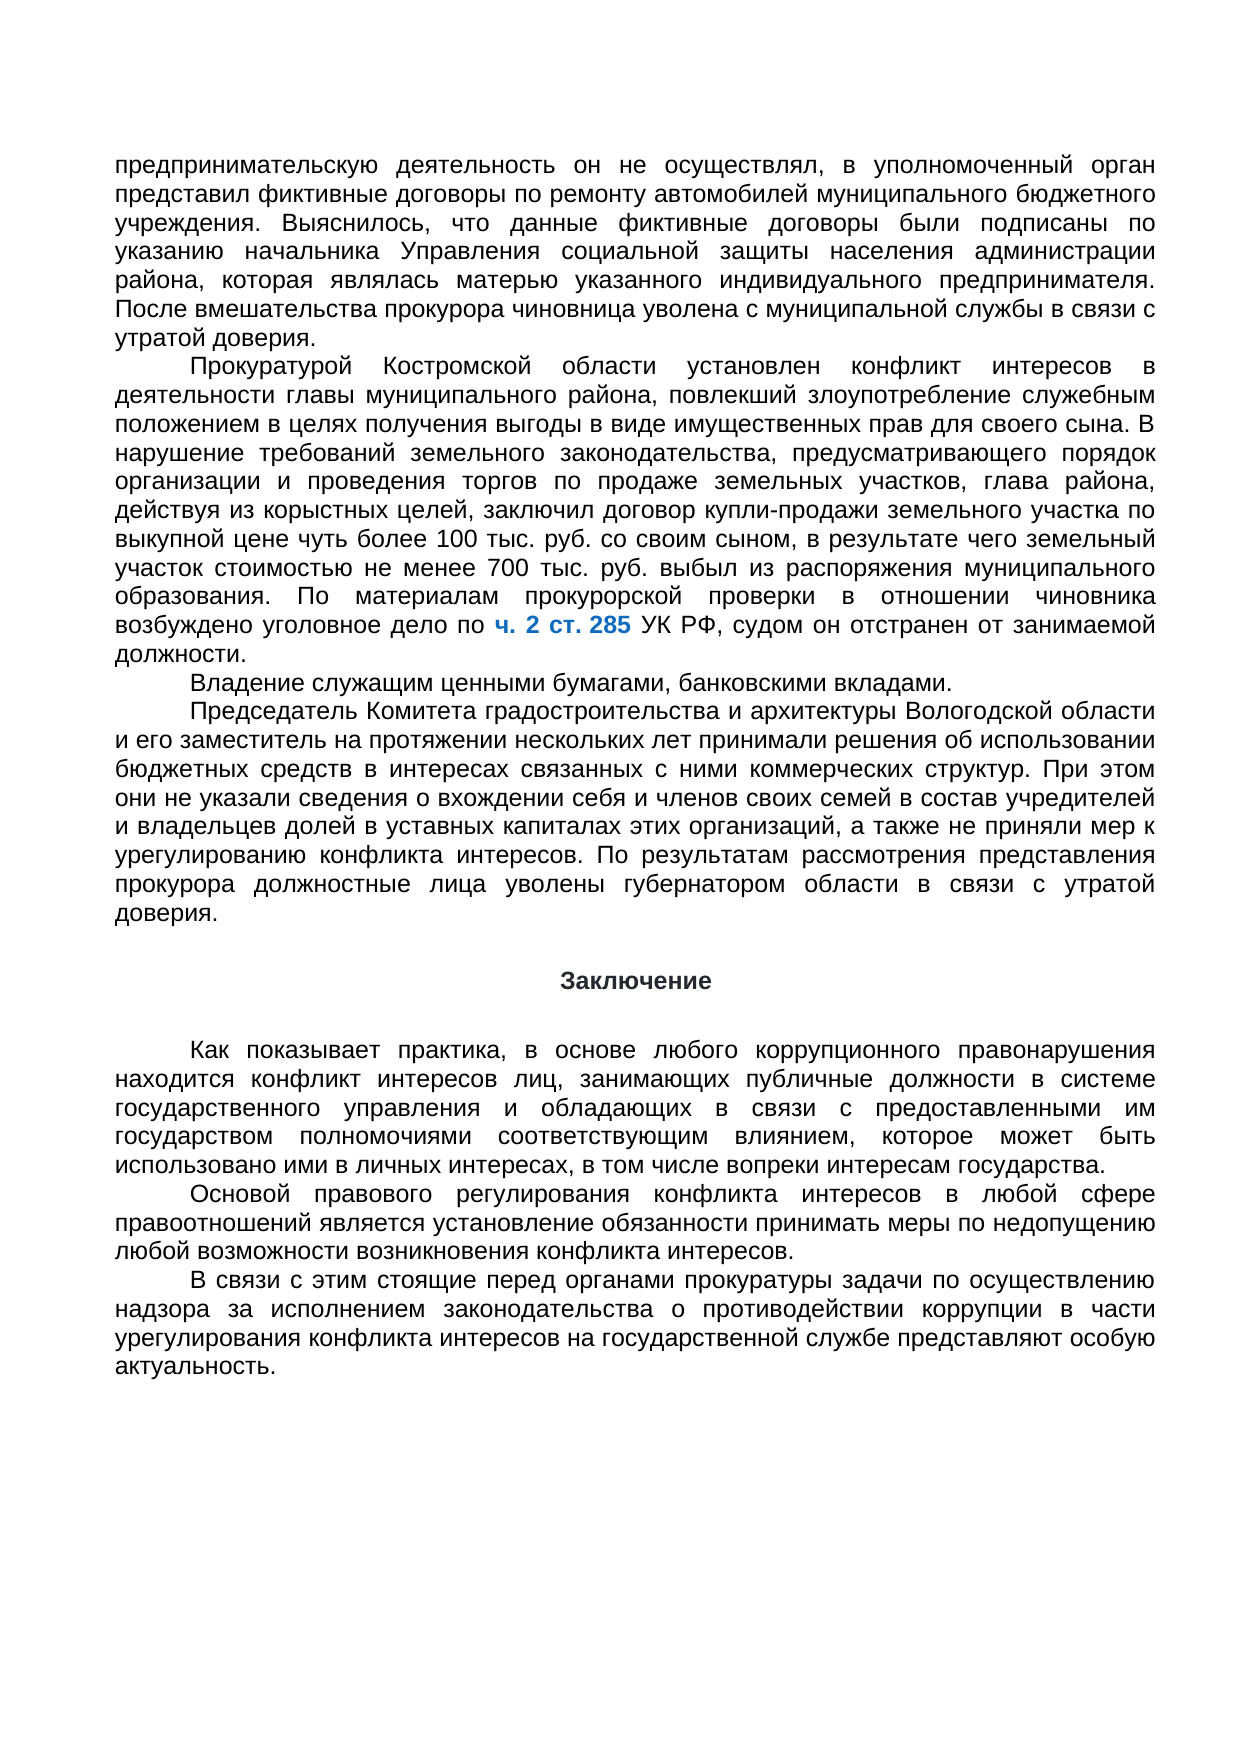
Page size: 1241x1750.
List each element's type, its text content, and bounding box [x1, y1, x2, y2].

text Основой правового регулирования конфликта интересов в любой сфере правоотношений является установление обязанности принимать меры по недопущению любой возможности возникновения конфликта интересов. [114, 1179, 1157, 1265]
text Владение служащим ценными бумагами, банковскими вкладами. [114, 667, 1157, 696]
subtitle Заключение [114, 966, 1157, 995]
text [114, 150, 1157, 351]
text Прокуратурой Костромской области установлен конфликт интересов в деятельности главы муниципального района, повлекший злоупотребление служебным положением в целях получения выгоды в виде имущественных прав для своего сына. В нарушение требований земельного законодательства, предусматривающего порядок организации и проведения торгов по продаже земельных участков, глава района, действуя из корыстных целей, заключил договор купли-продажи земельного участка по выкупной цене чуть более 100 тыс. руб. со своим сыном, в результате чего земельный участок стоимостью не менее 700 тыс. руб. выбыл из распоряжения муниципального образования. По материалам прокурорской проверки в отношении чиновника возбуждено уголовное дело по ч. 2 ст. 285 УК РФ, судом он отстранен от занимаемой должности. [114, 351, 1157, 667]
text В связи с этим стоящие перед органами прокуратуры задачи по осуществлению надзора за исполнением законодательства о противодействии коррупции в части урегулирования конфликта интересов на государственной службе представляют особую актуальность. [114, 1265, 1157, 1380]
text Как показывает практика, в основе любого коррупционного правонарушения находится конфликт интересов лиц, занимающих публичные должности в системе государственного управления и обладающих в связи с предоставленными им государством полномочиями соответствующим влиянием, которое может быть использовано ими в личных интересах, в том числе вопреки интересам государства. [114, 1035, 1157, 1179]
text Председатель Комитета градостроительства и архитектуры Вологодской области и его заместитель на протяжении нескольких лет принимали решения об использовании бюджетных средств в интересах связанных с ними коммерческих структур. При этом они не указали сведения о вхождении себя и членов своих семей в состав учредителей и владельцев долей в уставных капиталах этих организаций, а также не приняли мер к урегулированию конфликта интересов. По результатам рассмотрения представления прокурора должностные лица уволены губернатором области в связи с утратой доверия. [114, 696, 1157, 926]
